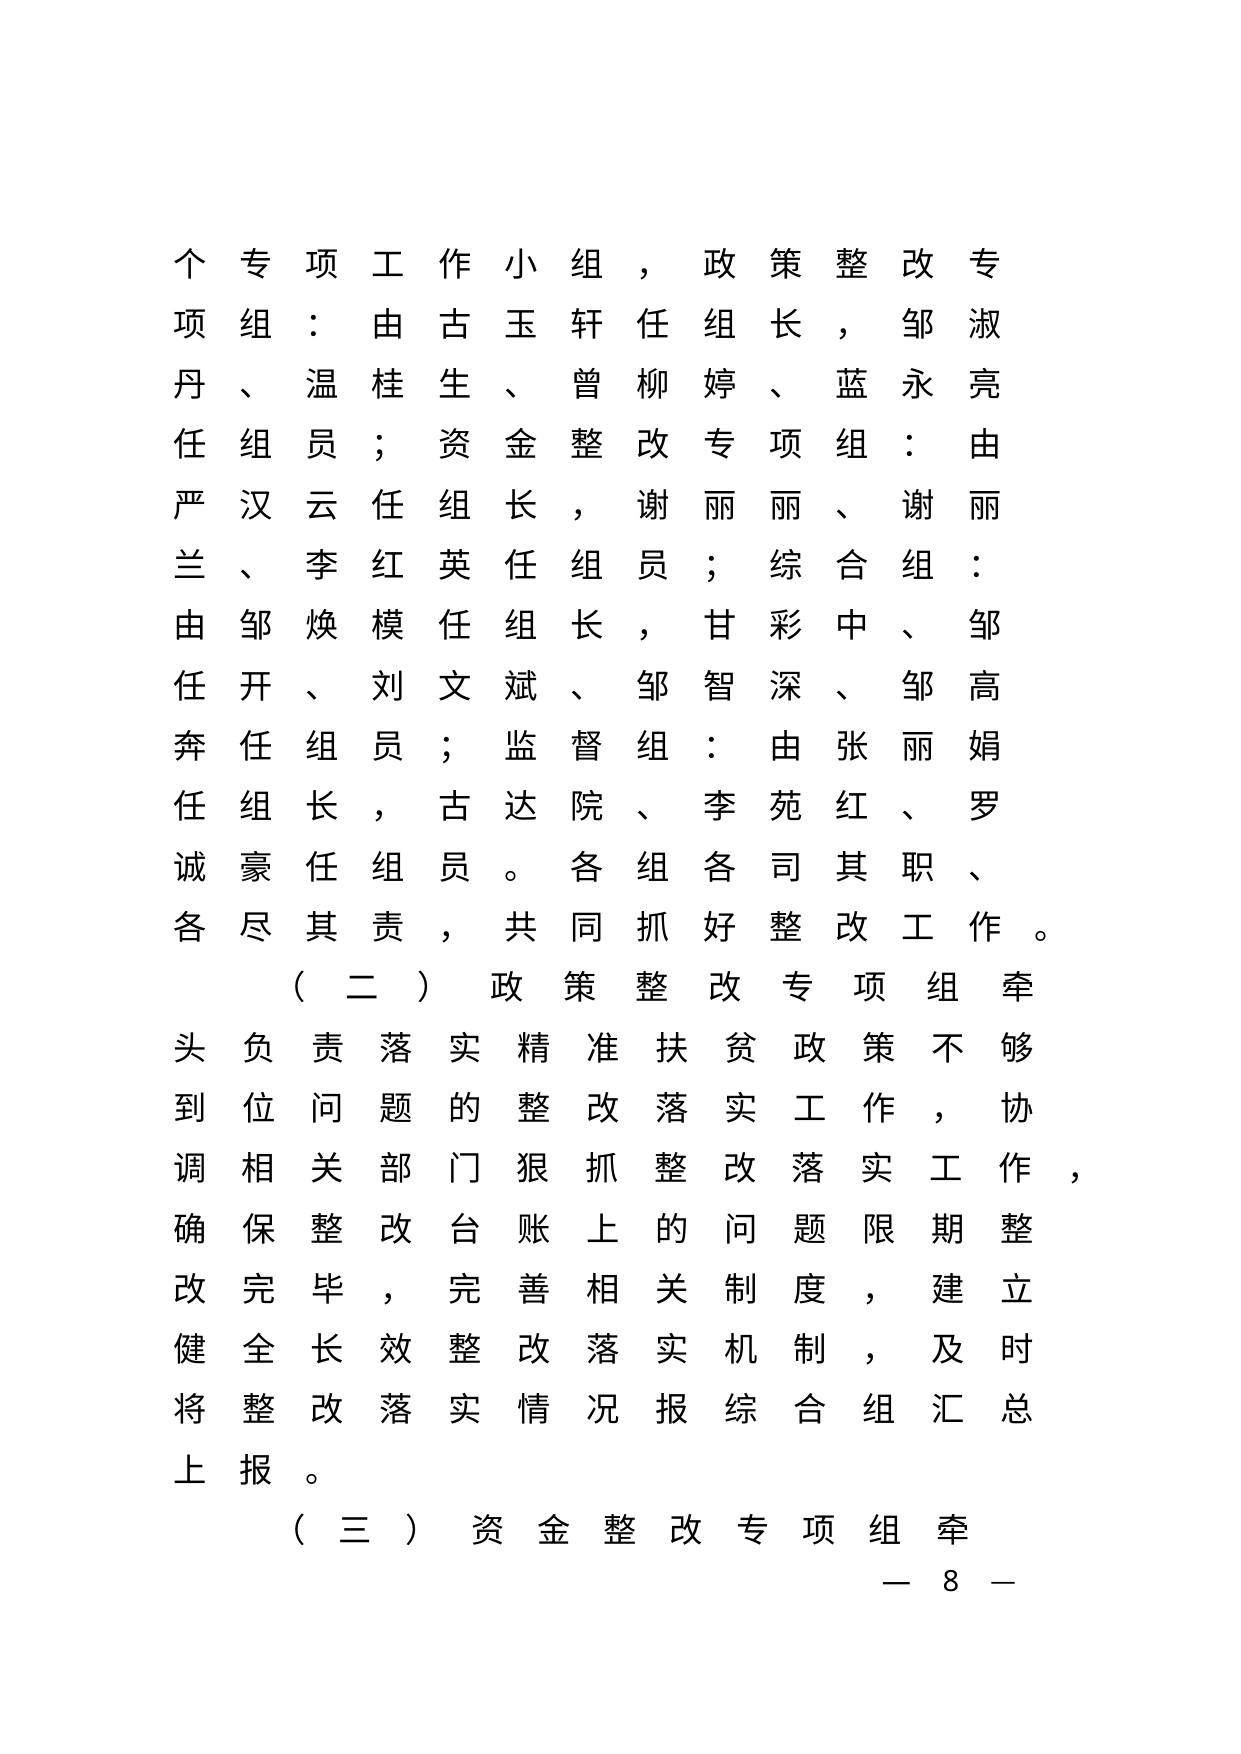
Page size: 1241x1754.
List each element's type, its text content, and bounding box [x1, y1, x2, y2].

text （二）政策整改专项组牵头负责落实精准扶贫政策不够到位问题的整改落实工作，协调相关部门狠抓整改落实工作，确保整改台账上的问题限期整改完毕，完善相关制度，建立健全长效整改落实机制，及时将整改落实情况报综合组汇总上报。 [173, 955, 1067, 1498]
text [173, 1498, 1067, 1558]
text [173, 231, 1067, 955]
